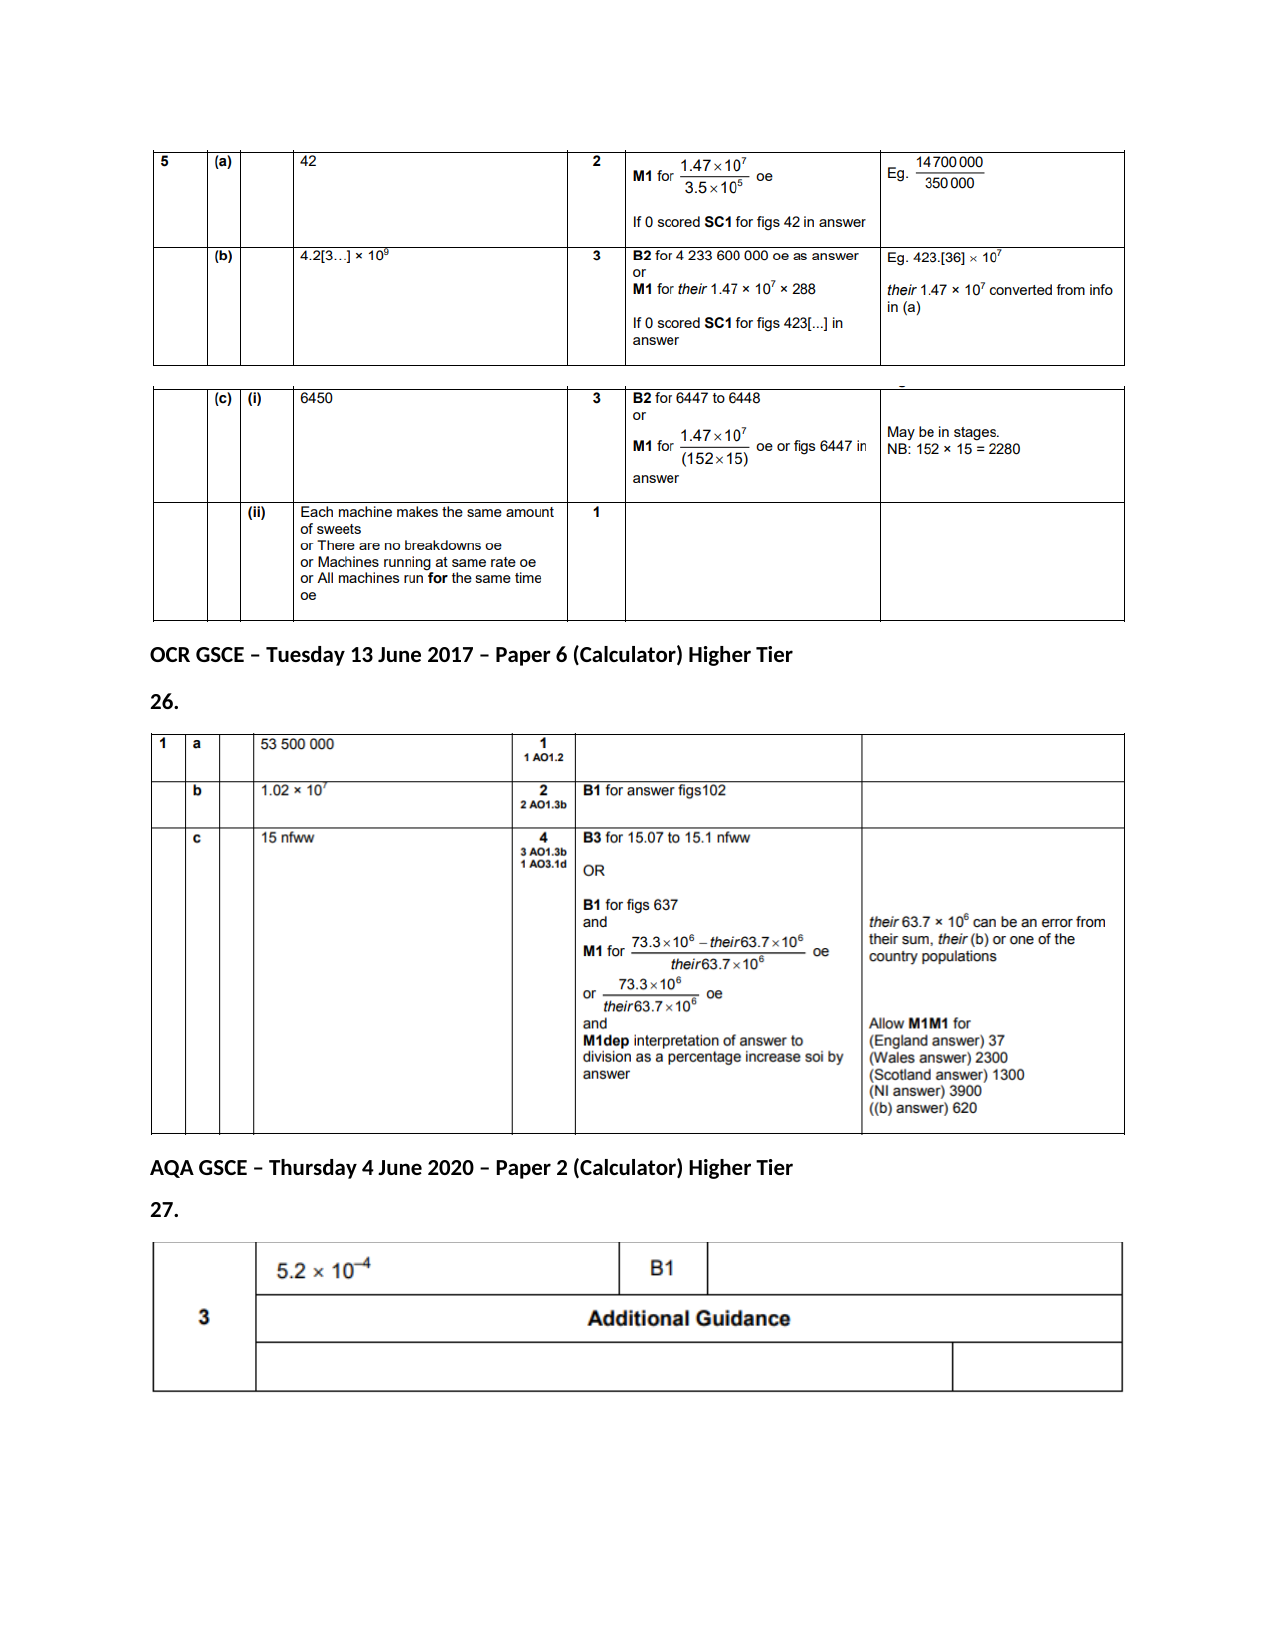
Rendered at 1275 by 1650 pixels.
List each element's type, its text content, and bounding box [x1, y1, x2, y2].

text 27. [150, 1195, 1125, 1223]
picture [150, 150, 1125, 368]
picture [150, 733, 1125, 1135]
picture [150, 1242, 1125, 1395]
picture [150, 386, 1125, 622]
text OCR GSCE – Tuesday 13 June 2017 – Paper 6 (Calculator) Higher Tier [150, 640, 1125, 668]
text AQA GSCE – Thursday 4 June 2020 – Paper 2 (Calculator) Higher Tier [150, 1153, 1125, 1181]
text 26. [150, 687, 1125, 715]
